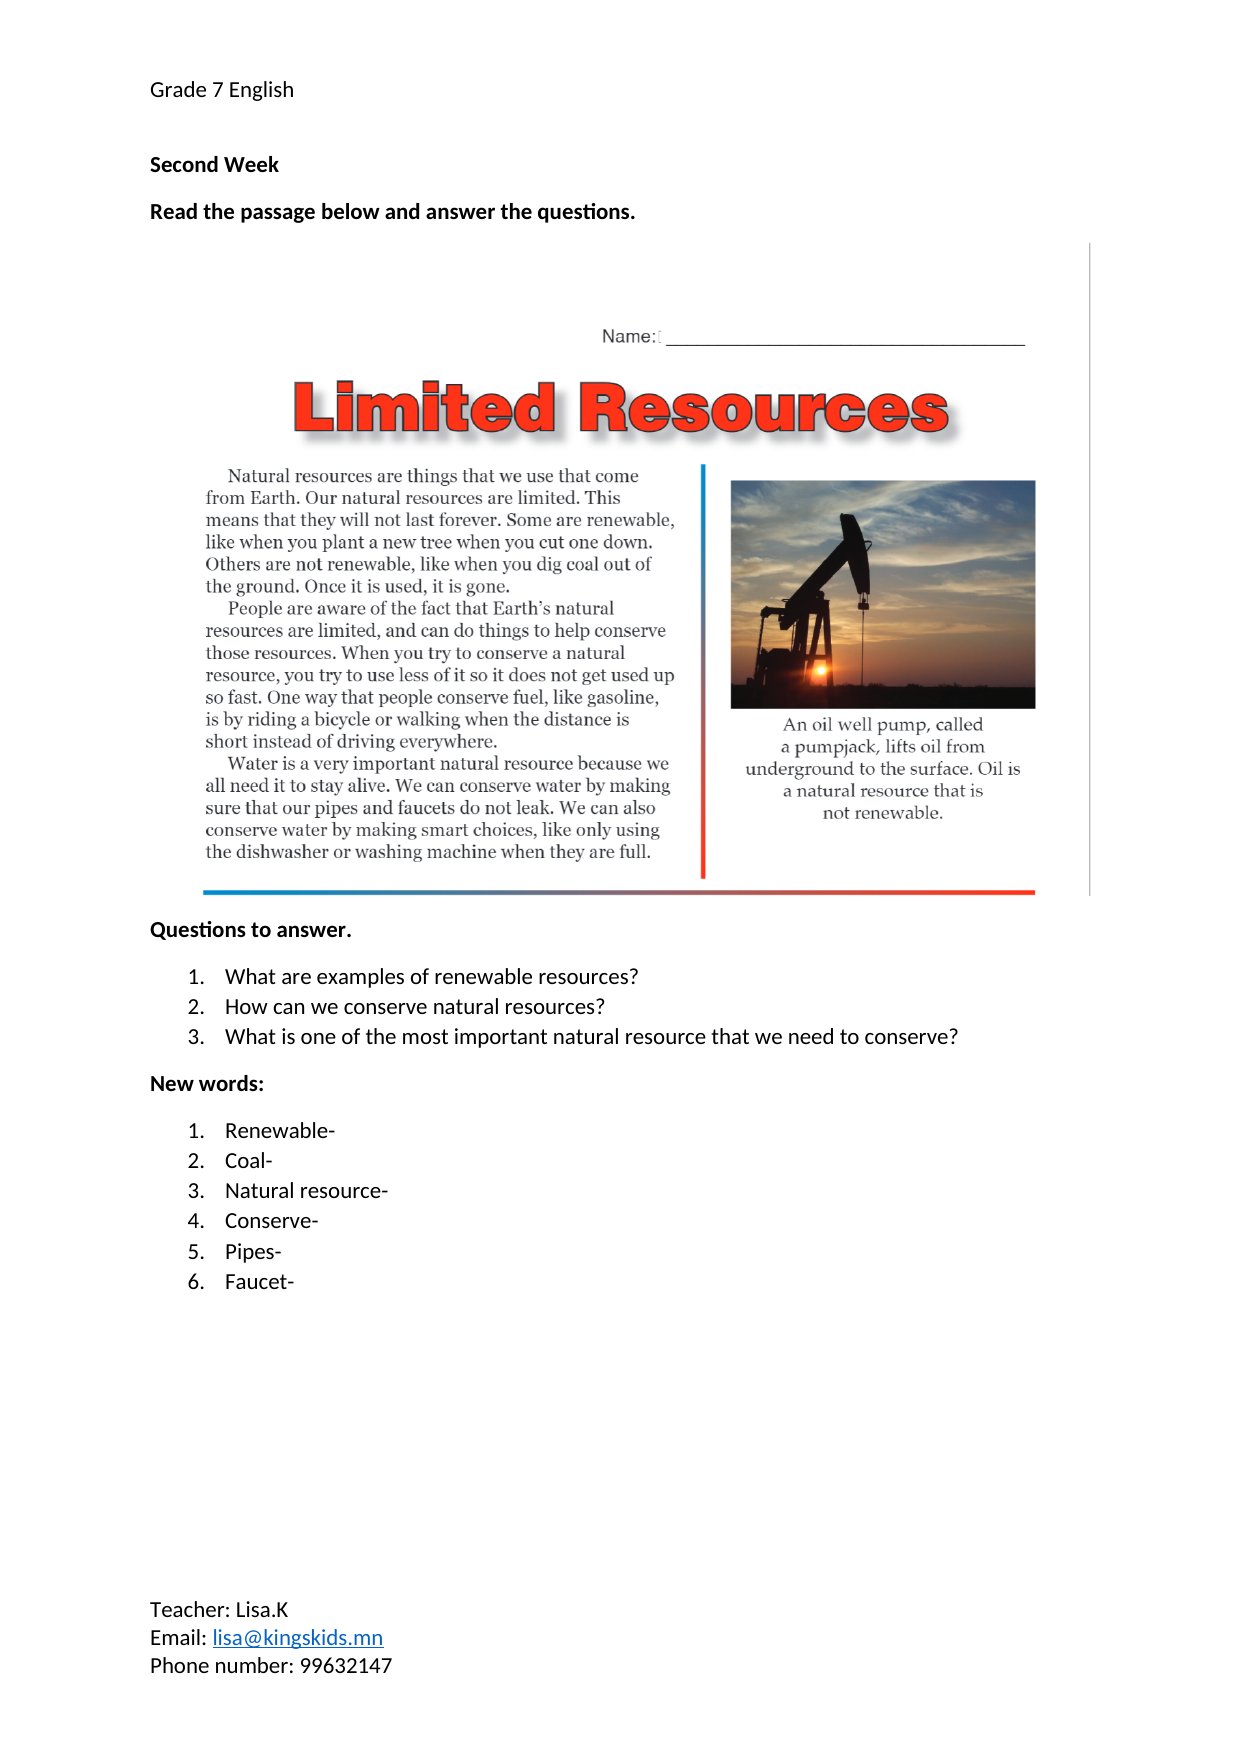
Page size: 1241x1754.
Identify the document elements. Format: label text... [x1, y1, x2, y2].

text New words: [150, 1069, 1090, 1097]
list Pipes- [187, 1237, 1090, 1265]
list Faucet- [187, 1267, 1090, 1295]
list What is one of the most important natural resource that we need to conserve? [187, 1022, 1090, 1050]
list How can we conserve natural resources? [187, 992, 1090, 1020]
list Renewable- [187, 1116, 1090, 1144]
text Questions to answer. [150, 915, 1090, 943]
list Conserve- [187, 1207, 1090, 1234]
list What are examples of renewable resources? [187, 962, 1090, 990]
text Read the passage below and answer the questions. [150, 197, 1090, 225]
picture [150, 243, 1091, 896]
list Natural resource- [187, 1176, 1090, 1204]
list Coal- [187, 1146, 1090, 1174]
text Second Week [150, 150, 1090, 178]
